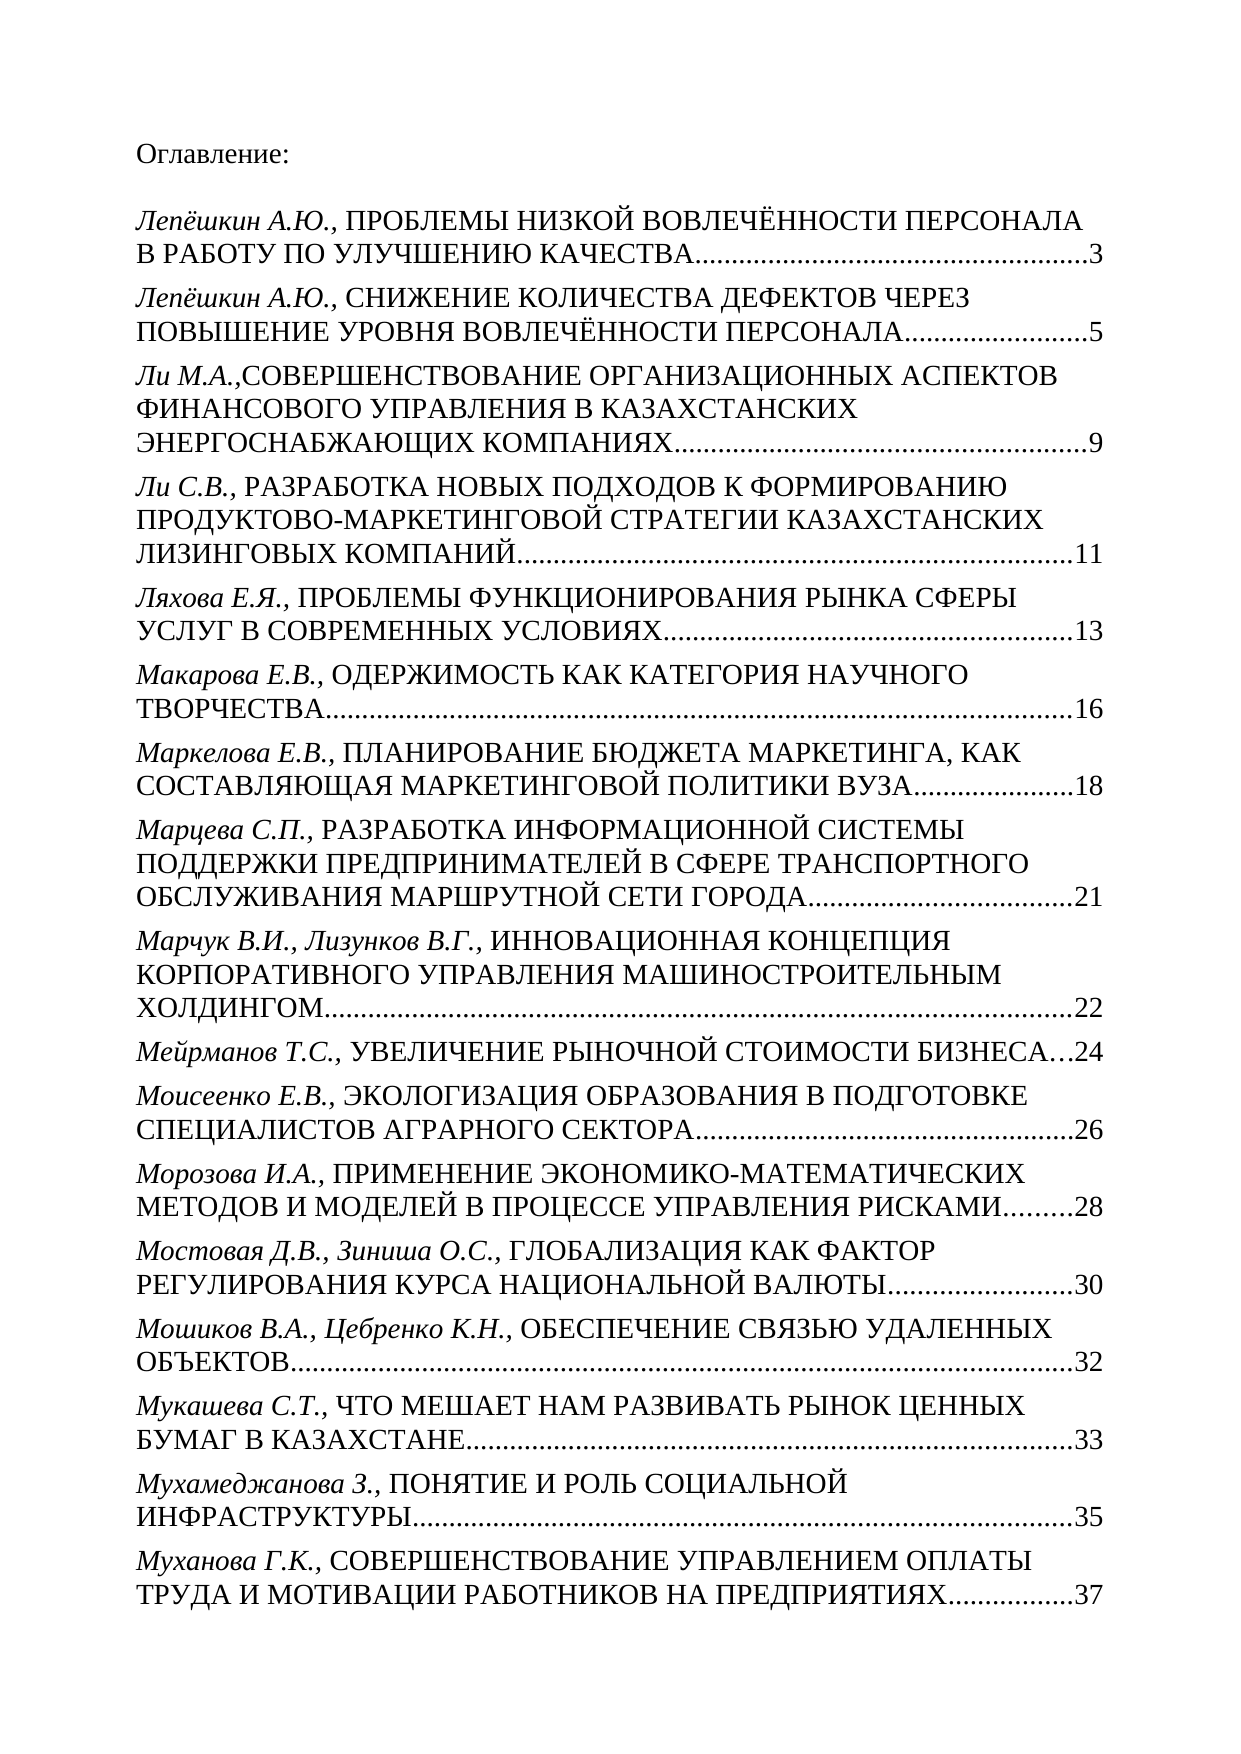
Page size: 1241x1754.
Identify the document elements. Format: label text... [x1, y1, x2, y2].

text Мухамеджанова З., ПОНЯТИЕ И РОЛЬ СОЦИАЛЬНОЙ ИНФРАСТРУКТУРЫ 35 [136, 1466, 1104, 1533]
text Лепёшкин А.Ю., ПРОБЛЕМЫ НИЗКОЙ ВОВЛЕЧЁННОСТИ ПЕРСОНАЛА В РАБОТУ ПО УЛУЧШЕНИЮ КАЧЕСТВА 3 [136, 203, 1104, 270]
text Муханова Г.К., СОВЕРШЕНСТВОВАНИЕ УПРАВЛЕНИЕМ ОПЛАТЫ ТРУДА И МОТИВАЦИИ РАБОТНИКОВ НА ПРЕДПРИЯТИЯХ 37 [136, 1543, 1104, 1611]
text Оглавление: [136, 136, 1104, 169]
text Марцева С.П., РАЗРАБОТКА ИНФОРМАЦИОННОЙ СИСТЕМЫ ПОДДЕРЖКИ ПРЕДПРИНИМАТЕЛЕЙ В СФЕРЕ ТРАНСПОРТНОГО ОБСЛУЖИВАНИЯ МАРШРУТНОЙ СЕТИ ГОРОДА 21 [136, 812, 1104, 913]
text Мейрманов Т.С., УВЕЛИЧЕНИЕ РЫНОЧНОЙ СТОИМОСТИ БИЗНЕСА 24 [136, 1034, 1104, 1068]
text Мукашева С.Т., ЧТО МЕШАЕТ НАМ РАЗВИВАТЬ РЫНОК ЦЕННЫХ БУМАГ В КАЗАХСТАНЕ 33 [136, 1388, 1104, 1456]
text Макарова Е.В., ОДЕРЖИМОСТЬ КАК КАТЕГОРИЯ НАУЧНОГО ТВОРЧЕСТВА 16 [136, 657, 1104, 724]
text Ляхова Е.Я., ПРОБЛЕМЫ ФУНКЦИОНИРОВАНИЯ РЫНКА СФЕРЫ УСЛУГ В СОВРЕМЕННЫХ УСЛОВИЯХ 13 [136, 580, 1104, 647]
text Марчук В.И., Лизунков В.Г., ИННОВАЦИОННАЯ КОНЦЕПЦИЯ КОРПОРАТИВНОГО УПРАВЛЕНИЯ МАШИНОСТРОИТЕЛЬНЫМ ХОЛДИНГОМ 22 [136, 923, 1104, 1024]
text Ли С.В., РАЗРАБОТКА НОВЫХ ПОДХОДОВ К ФОРМИРОВАНИЮ ПРОДУКТОВО-МАРКЕТИНГОВОЙ СТРАТЕГИИ КАЗАХСТАНСКИХ ЛИЗИНГОВЫХ КОМПАНИЙ 11 [136, 469, 1104, 569]
text Морозова И.А., ПРИМЕНЕНИЕ ЭКОНОМИКО-МАТЕМАТИЧЕСКИХ МЕТОДОВ И МОДЕЛЕЙ В ПРОЦЕССЕ УПРАВЛЕНИЯ РИСКАМИ 28 [136, 1156, 1104, 1223]
text Моисеенко Е.В., ЭКОЛОГИЗАЦИЯ ОБРАЗОВАНИЯ В ПОДГОТОВКЕ СПЕЦИАЛИСТОВ АГРАРНОГО СЕКТОРА 26 [136, 1078, 1104, 1146]
text Маркелова Е.В., ПЛАНИРОВАНИЕ БЮДЖЕТА МАРКЕТИНГА, КАК СОСТАВЛЯЮЩАЯ МАРКЕТИНГОВОЙ ПОЛИТИКИ ВУЗА 18 [136, 735, 1104, 802]
text Лепёшкин А.Ю., СНИЖЕНИЕ КОЛИЧЕСТВА ДЕФЕКТОВ ЧЕРЕЗ ПОВЫШЕНИЕ УРОВНЯ ВОВЛЕЧЁННОСТИ ПЕРСОНАЛА 5 [136, 280, 1104, 347]
text Мошиков В.А., Цебренко К.Н., ОБЕСПЕЧЕНИЕ СВЯЗЬЮ УДАЛЕННЫХ ОБЪЕКТОВ 32 [136, 1311, 1104, 1378]
text Ли М.А.,СОВЕРШЕНСТВОВАНИЕ ОРГАНИЗАЦИОННЫХ АСПЕКТОВ ФИНАНСОВОГО УПРАВЛЕНИЯ В КАЗАХСТАНСКИХ ЭНЕРГОСНАБЖАЮЩИХ КОМПАНИЯХ 9 [136, 358, 1104, 458]
text Мостовая Д.В., Зиниша О.С., ГЛОБАЛИЗАЦИЯ КАК ФАКТОР РЕГУЛИРОВАНИЯ КУРСА НАЦИОНАЛЬНОЙ ВАЛЮТЫ 30 [136, 1233, 1104, 1301]
